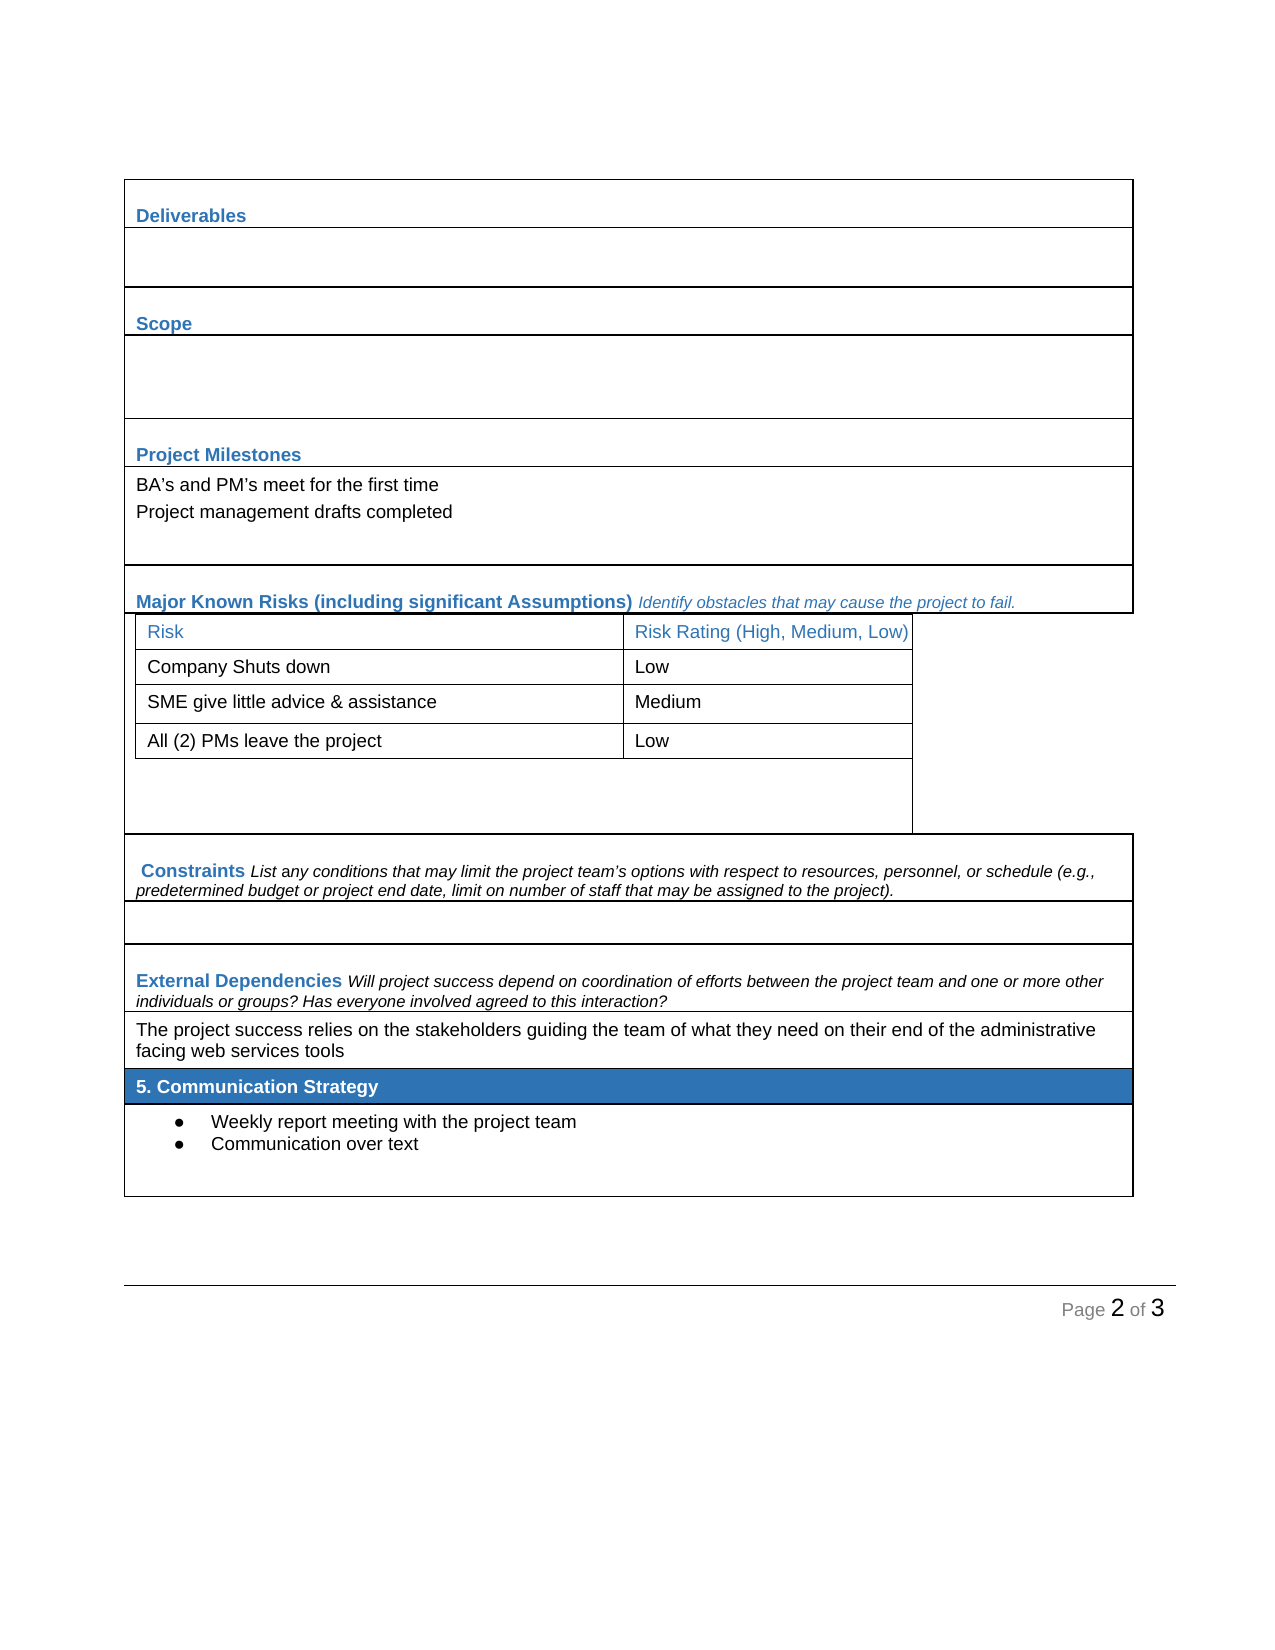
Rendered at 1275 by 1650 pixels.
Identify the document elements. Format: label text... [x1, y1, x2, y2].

table_cell Weekly report meeting with the project team Communication over text [125, 1105, 1132, 1196]
table_cell 5. Communication Strategy [125, 1069, 1132, 1103]
table_cell [125, 228, 1132, 286]
table_cell BA’s and PM’s meet for the first time Project management drafts completed [125, 467, 1132, 564]
table_cell [125, 902, 1132, 943]
table_cell Major Known Risks (including significant Assumptions) Identify obstacles that may cause the project to fail. [125, 566, 1132, 612]
table_cell Deliverables [125, 180, 1132, 227]
table_cell The project success relies on the stakeholders guiding the team of what they need on their end of the administrative facing web services tools [125, 1012, 1132, 1068]
table_cell [125, 614, 912, 833]
table_cell [125, 336, 1132, 417]
table_cell Project Milestones [125, 419, 1132, 466]
table_cell External Dependencies Will project success depend on coordination of efforts between the project team and one or more other individuals or groups? Has everyone involved agreed to this interaction? [125, 945, 1132, 1011]
table_cell Scope [125, 288, 1132, 334]
table_cell Constraints List any conditions that may limit the project team’s options with respect to resources, personnel, or schedule (e.g., predetermined budget or project end date, limit on number of staff that may be assigned to the project). [125, 835, 1132, 900]
